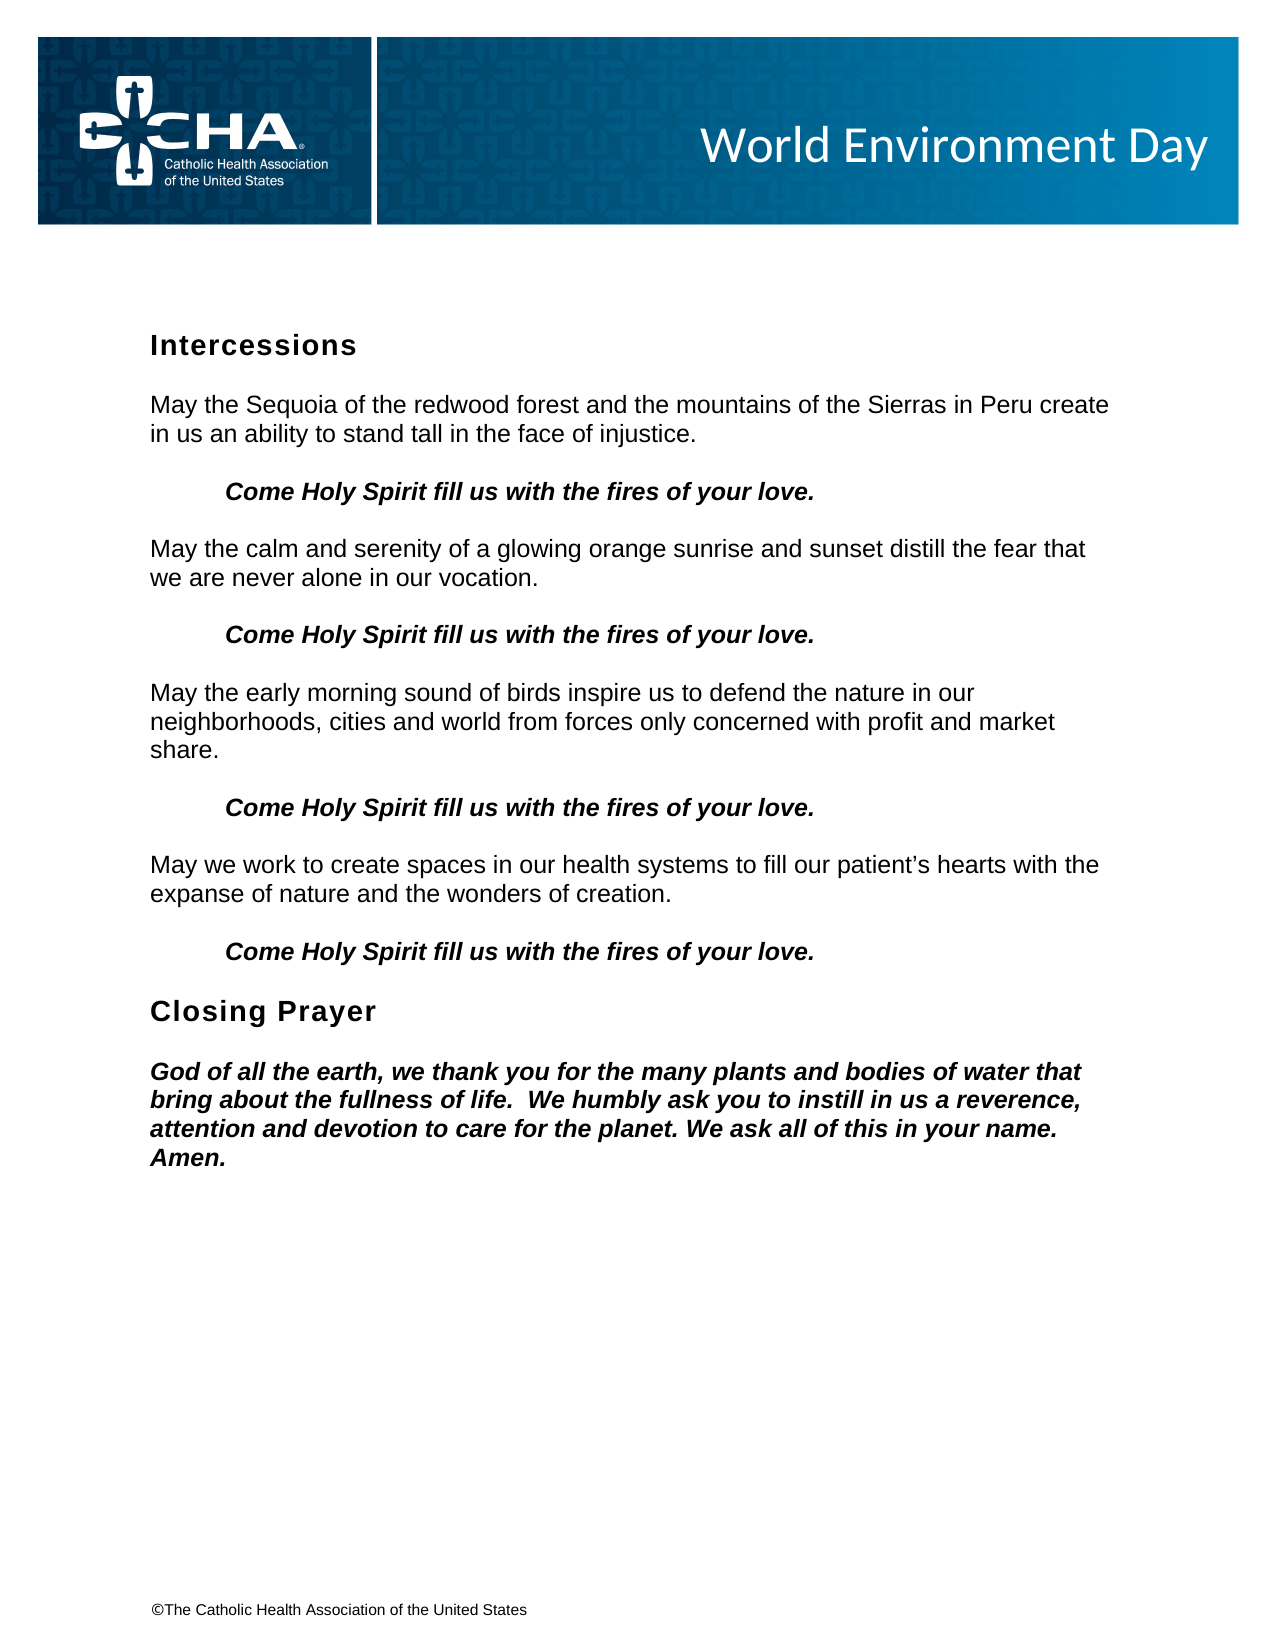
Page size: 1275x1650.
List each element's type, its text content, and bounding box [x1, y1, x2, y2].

subtitle Closing Prayer [150, 994, 1125, 1028]
text Come Holy Spirit fill us with the fires of your love. [150, 793, 1125, 822]
text Come Holy Spirit fill us with the fires of your love. [150, 477, 1125, 505]
text May the Sequoia of the redwood forest and the mountains of the Sierras in Peru create in us an ability to stand tall in the face of injustice. [150, 390, 1125, 448]
text May the early morning sound of birds inspire us to defend the nature in our neighborhoods, cities and world from forces only concerned with profit and market share. [150, 678, 1125, 764]
text Come Holy Spirit fill us with the fires of your love. [150, 937, 1125, 965]
text God of all the earth, we thank you for the many plants and bodies of water that bring about the fullness of life. We humbly ask you to instill in us a reverence, attention and devotion to care for the planet. We ask all of this in your name. Amen. [150, 1056, 1125, 1171]
text Come Holy Spirit fill us with the fires of your love. [150, 620, 1125, 649]
text May the calm and serenity of a glowing orange sunrise and sunset distill the fear that we are never alone in our vocation. [150, 534, 1125, 592]
subtitle Intercessions [150, 328, 1125, 362]
text May we work to create spaces in our health systems to fill our patient’s hearts with the expanse of nature and the wonders of creation. [150, 850, 1125, 908]
picture [0, 0, 1275, 1650]
